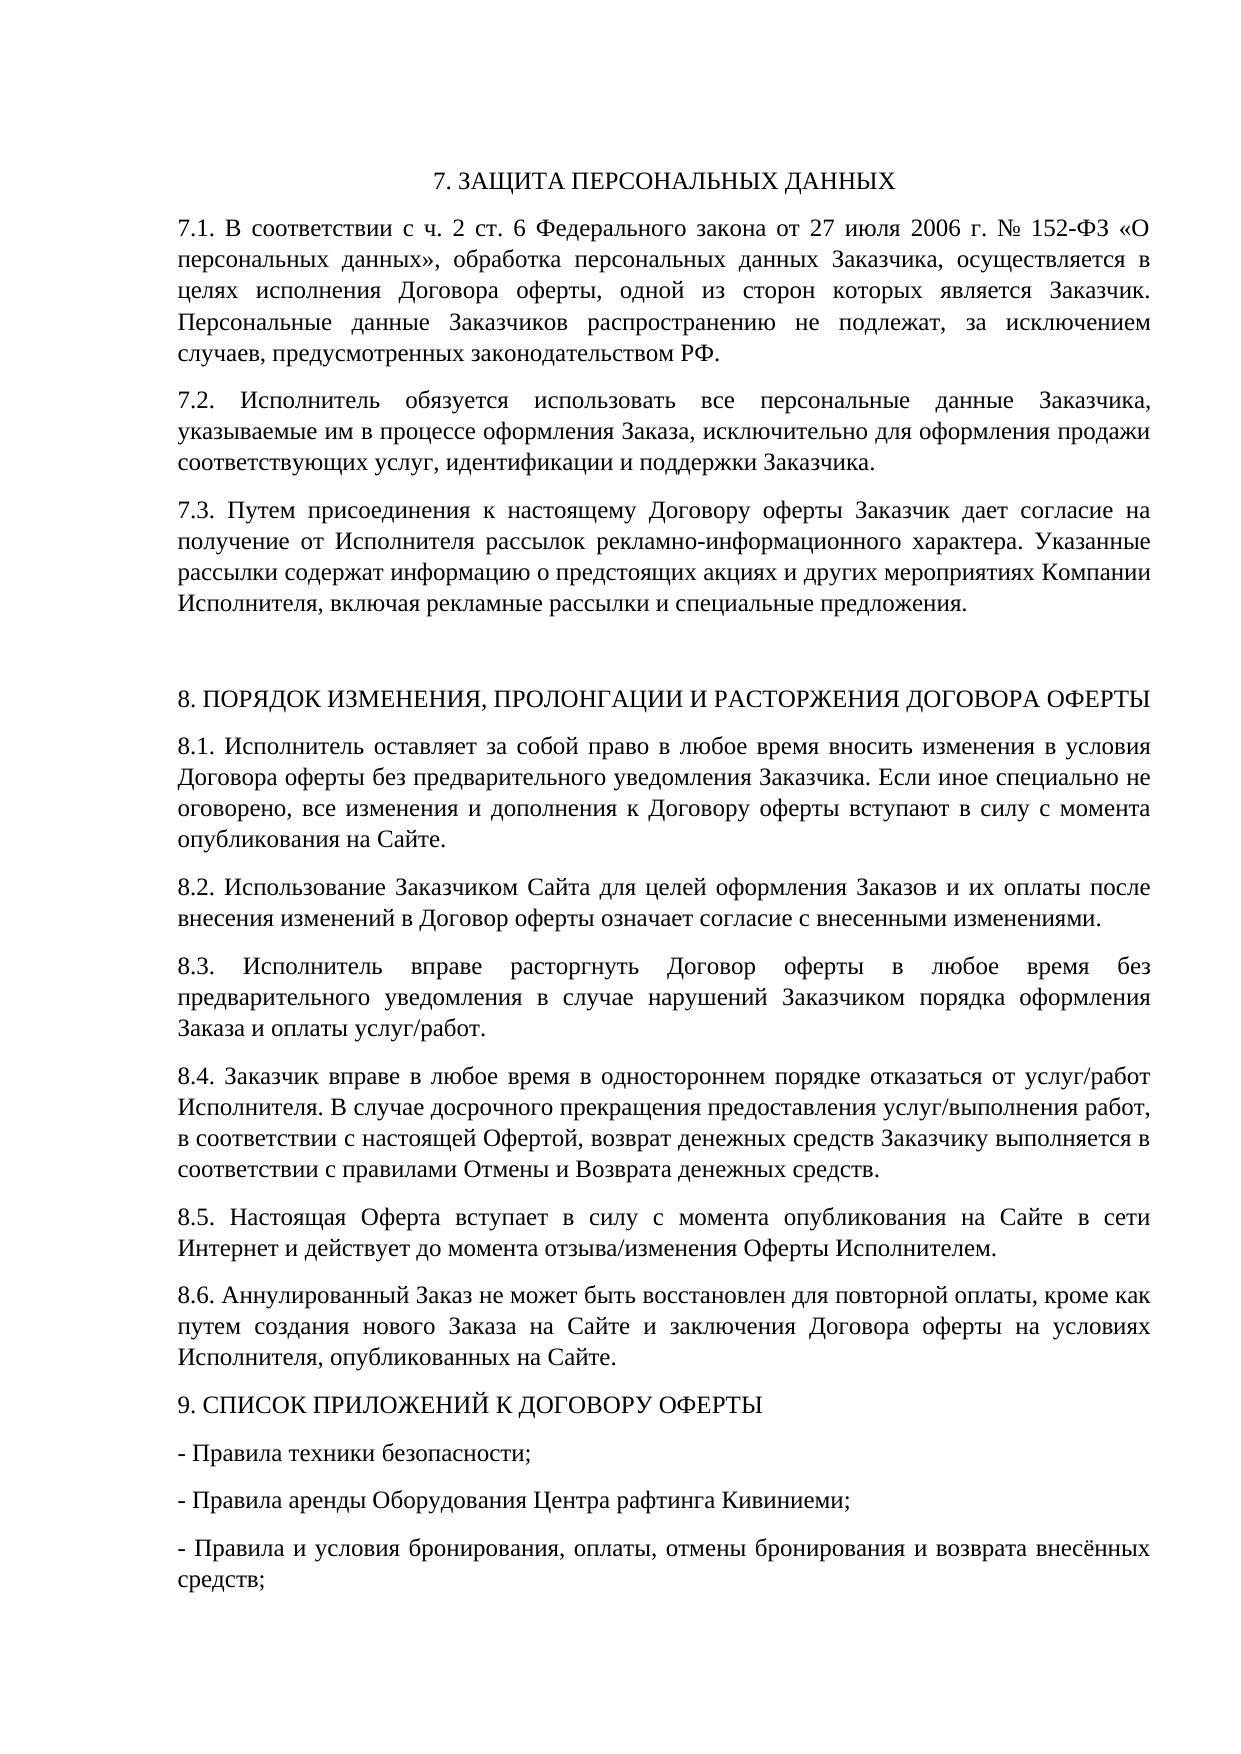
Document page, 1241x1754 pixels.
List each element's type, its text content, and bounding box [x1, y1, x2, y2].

text 7.3. Путем присоединения к настоящему Договору оферты Заказчик дает согласие на получение от Исполнителя рассылок рекламно-информационного характера. Указанные рассылки содержат информацию о предстоящих акциях и других мероприятиях Компании Исполнителя, включая рекламные рассылки и специальные предложения. [177, 495, 1152, 617]
text 7.2. Исполнитель обязуется использовать все персональные данные Заказчика, указываемые им в процессе оформления Заказа, исключительно для оформления продажи соответствующих услуг, идентификации и поддержки Заказчика. [177, 385, 1152, 476]
text 8.3. Исполнитель вправе расторгнуть Договор оферты в любое время без предварительного уведомления в случае нарушений Заказчиком порядка оформления Заказа и оплаты услуг/работ. [177, 951, 1152, 1042]
text 8.1. Исполнитель оставляет за собой право в любое время вносить изменения в условия Договора оферты без предварительного уведомления Заказчика. Если иное специально не оговорено, все изменения и дополнения к Договору оферты вступают в силу с момента опубликования на Сайте. [177, 731, 1152, 853]
text 7.1. В соответствии с ч. 2 ст. 6 Федерального закона от 27 июля 2006 г. № 152-ФЗ «О персональных данных», обработка персональных данных Заказчика, осуществляется в целях исполнения Договора оферты, одной из сторон которых является Заказчик. Персональные данные Заказчиков распространению не подлежат, за исключением случаев, предусмотренных законодательством РФ. [177, 213, 1152, 366]
text 8. ПОРЯДОК ИЗМЕНЕНИЯ, ПРОЛОНГАЦИИ И РАСТОРЖЕНИЯ ДОГОВОРА ОФЕРТЫ [177, 684, 1152, 712]
text 9. СПИСОК ПРИЛОЖЕНИЙ К ДОГОВОРУ ОФЕРТЫ [177, 1390, 1152, 1419]
text 8.4. Заказчик вправе в любое время в одностороннем порядке отказаться от услуг/работ Исполнителя. В случае досрочного прекращения предоставления услуг/выполнения работ, в соответствии с настоящей Офертой, возврат денежных средств Заказчику выполняется в соответствии с правилами Отмены и Возврата денежных средств. [177, 1061, 1152, 1183]
text - Правила и условия бронирования, оплаты, отмены бронирования и возврата внесённых средств; [177, 1533, 1152, 1593]
text - Правила аренды Оборудования Центра рафтинга Кивиниеми; [177, 1486, 1152, 1514]
text 8.2. Использование Заказчиком Сайта для целей оформления Заказов и их оплаты после внесения изменений в Договор оферты означает согласие с внесенными изменениями. [177, 872, 1152, 932]
text 8.5. Настоящая Оферта вступает в силу с момента опубликования на Сайте в сети Интернет и действует до момента отзыва/изменения Оферты Исполнителем. [177, 1202, 1152, 1261]
text 7. ЗАЩИТА ПЕРСОНАЛЬНЫХ ДАННЫХ [177, 166, 1152, 194]
text - Правила техники безопасности; [177, 1438, 1152, 1467]
text 8.6. Аннулированный Заказ не может быть восстановлен для повторной оплаты, кроме как путем создания нового Заказа на Сайте и заключения Договора оферты на условиях Исполнителя, опубликованных на Сайте. [177, 1280, 1152, 1371]
